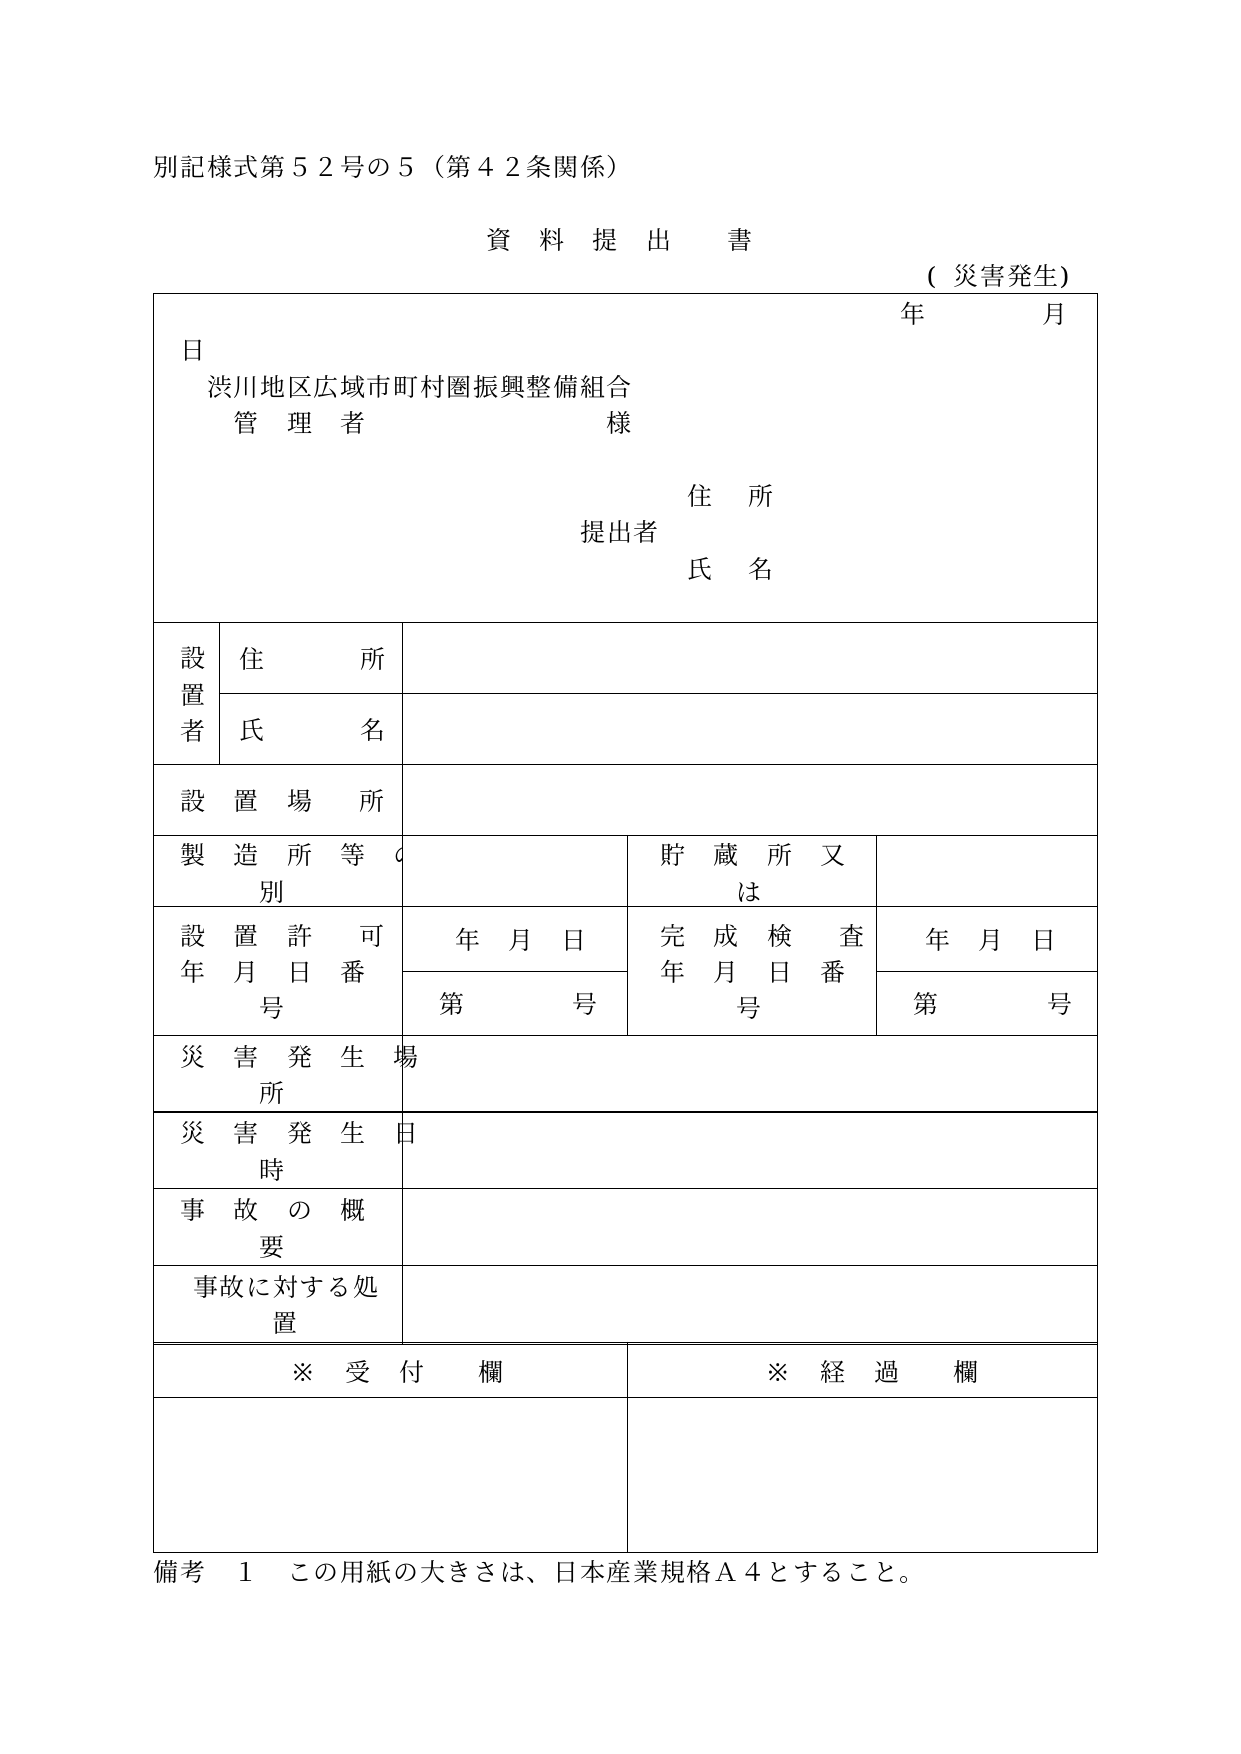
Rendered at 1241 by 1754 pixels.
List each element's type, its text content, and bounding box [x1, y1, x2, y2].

table_cell 完成検査 年月日番号 [628, 907, 876, 1034]
table_cell 事故に対する処置 [154, 1266, 402, 1342]
table_cell 年 月 日 [403, 907, 627, 971]
table_cell 氏名 [220, 694, 402, 764]
table_cell [403, 1189, 1097, 1265]
table_cell 設 置 者 [154, 623, 219, 764]
table_cell 貯蔵所又は 取扱所の区分 [628, 836, 876, 906]
table_cell 災害発生場所 [154, 1036, 402, 1111]
table_cell [154, 1398, 627, 1552]
table_cell [403, 694, 1097, 764]
table_cell [877, 836, 1097, 906]
text 資料提出書 [153, 220, 1087, 257]
table_cell [403, 836, 627, 906]
table_cell [403, 765, 1097, 835]
table_cell [403, 623, 1097, 693]
table_cell [403, 1113, 1097, 1188]
table_header 年 月 日 渋川地区広域市町村圏振興整備組合 管 理 者 様 住所 提出者 氏名 [154, 294, 1097, 622]
table_cell ※経過欄 [628, 1345, 1097, 1397]
table_cell 災害発生日時 [154, 1113, 402, 1188]
table_cell 住所 [220, 623, 402, 693]
table_cell 設置場所 [154, 765, 402, 835]
table_cell 年 月 日 [877, 907, 1097, 971]
table_cell ※受付欄 [154, 1345, 627, 1397]
table_cell 設置許可 年月日番号 [154, 907, 402, 1034]
table_cell 製造所等の別 [154, 836, 402, 906]
table_cell [403, 1266, 1097, 1342]
table_cell [403, 1036, 1097, 1111]
table_cell 第 号 [403, 972, 627, 1034]
text 別記様式第５２号の５（第４２条関係） [153, 148, 1087, 184]
text 備考 １ この用紙の大きさは、日本産業規格Ａ４とすること。 [153, 1553, 1087, 1589]
table_cell 第 号 [877, 972, 1097, 1034]
text (災害発生) [153, 257, 1087, 293]
table_cell 事故の概要 [154, 1189, 402, 1265]
table_cell [628, 1398, 1097, 1552]
